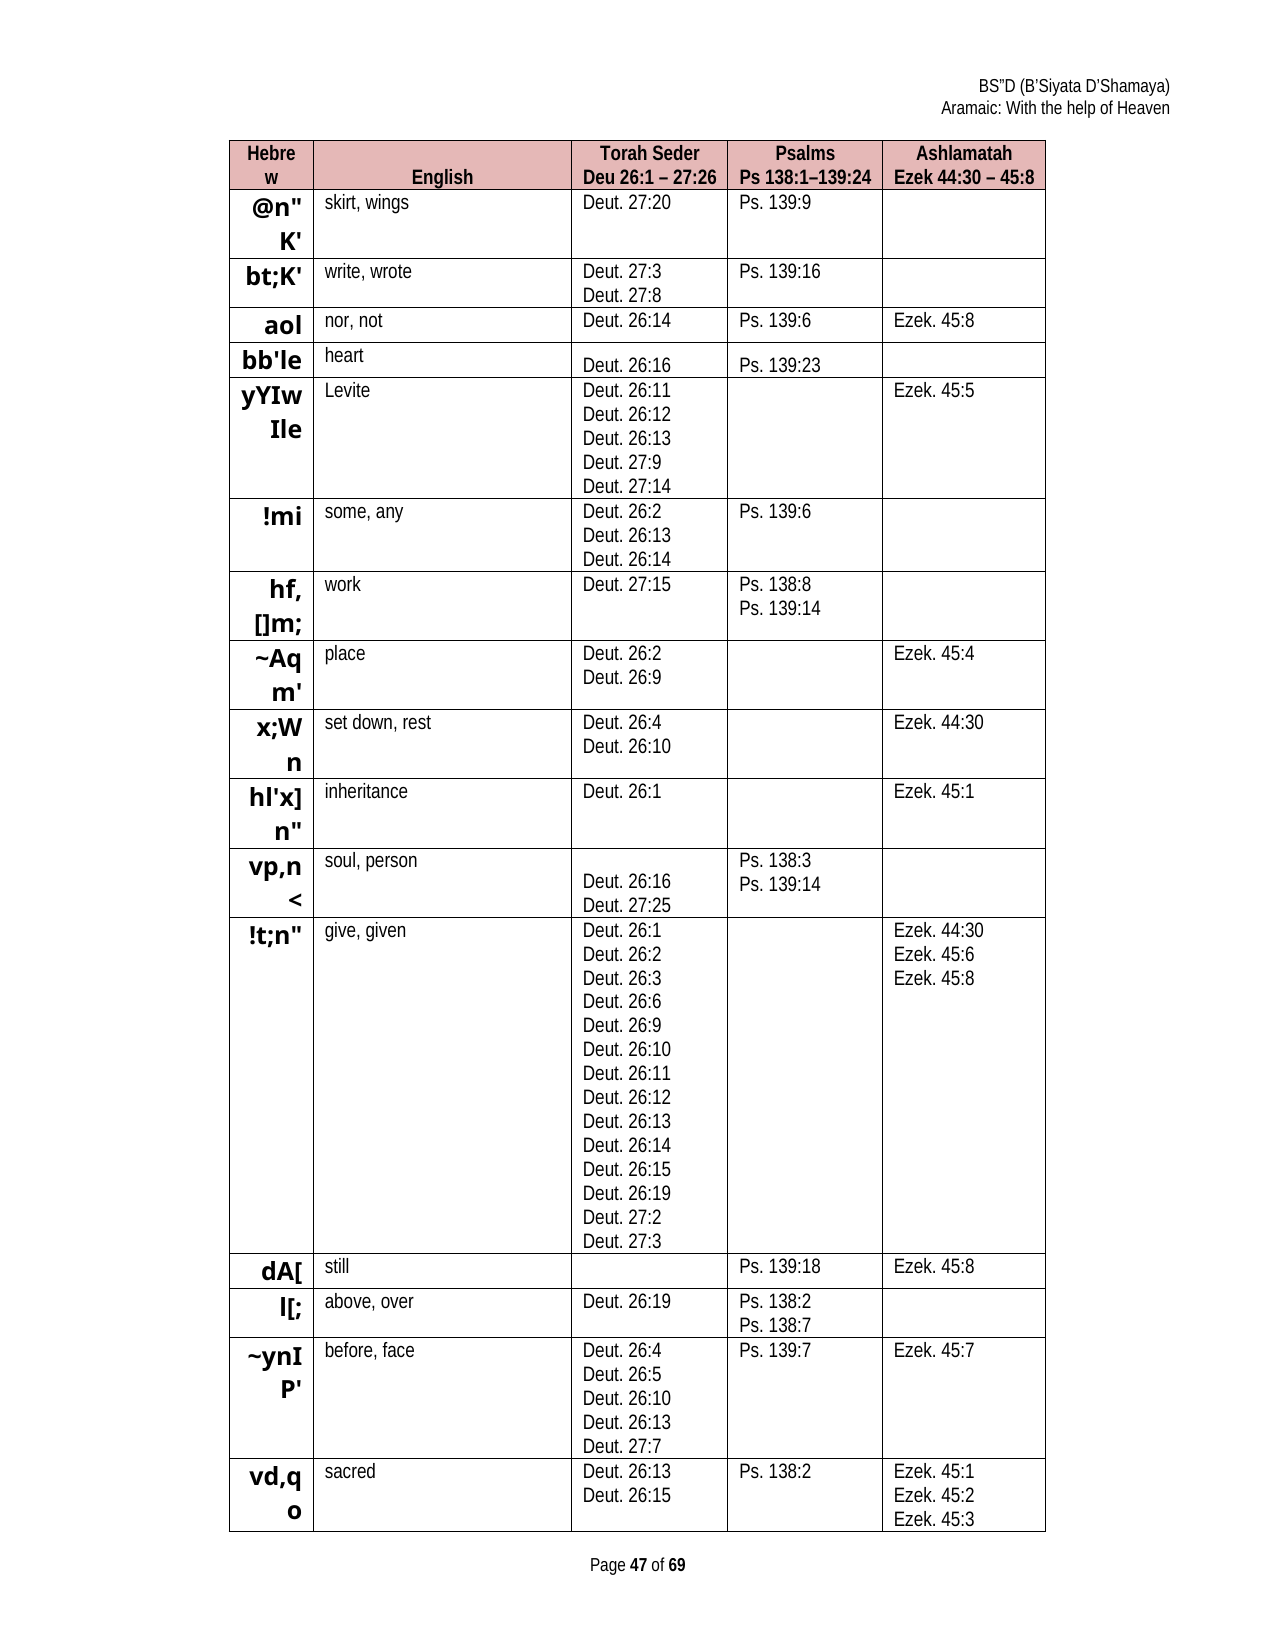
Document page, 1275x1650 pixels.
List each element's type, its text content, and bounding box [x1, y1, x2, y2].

table_cell [728, 641, 882, 709]
table_header English [314, 141, 571, 189]
table_cell Ps. 138:8 Ps. 139:14 [728, 572, 882, 640]
table_cell Ezek. 45:5 [883, 378, 1045, 498]
table_cell bb'le [230, 343, 313, 377]
table_cell !mi [230, 499, 313, 571]
table_cell Deut. 26:2 Deut. 26:9 [572, 641, 727, 709]
table_cell Ezek. 44:30 Ezek. 45:6 Ezek. 45:8 [883, 918, 1045, 1253]
table_cell Ezek. 45:8 [883, 308, 1045, 342]
table_cell l[; [230, 1289, 313, 1337]
table_cell Ps. 138:3 Ps. 139:14 [728, 849, 882, 917]
table_cell work [314, 572, 571, 640]
table_cell write, wrote [314, 259, 571, 307]
table_cell some, any [314, 499, 571, 571]
table_cell [883, 849, 1045, 917]
table_cell nor, not [314, 308, 571, 342]
table_cell Ps. 139:16 [728, 259, 882, 307]
table_cell Ps. 139:9 [728, 190, 882, 258]
table_cell Ps. 138:2 [728, 1459, 882, 1531]
table_cell [883, 259, 1045, 307]
table_cell set down, rest [314, 710, 571, 778]
table_cell Deut. 26:1 [572, 779, 727, 847]
table_cell sacred [314, 1459, 571, 1531]
table_cell [728, 779, 882, 847]
table_cell heart [314, 343, 571, 377]
table_cell Deut. 27:3 Deut. 27:8 [572, 259, 727, 307]
table_cell [572, 1254, 727, 1288]
table_cell still [314, 1254, 571, 1288]
table_header Hebrew [230, 141, 313, 189]
table_header Torah Seder Deu 26:1 – 27:26 [572, 141, 727, 189]
table_cell above, over [314, 1289, 571, 1337]
table_cell dA[ [230, 1254, 313, 1288]
table_cell Deut. 26:14 [572, 308, 727, 342]
table_cell [728, 378, 882, 498]
table_cell place [314, 641, 571, 709]
table_cell [883, 572, 1045, 640]
table_cell before, face [314, 1338, 571, 1458]
table_cell [728, 918, 882, 1253]
table_cell Ps. 138:2 Ps. 138:7 [728, 1289, 882, 1337]
table_cell Deut. 26:13 Deut. 26:15 [572, 1459, 727, 1531]
table_cell Deut. 26:16 Deut. 27:25 [572, 849, 727, 917]
table_cell Ps. 139:6 [728, 308, 882, 342]
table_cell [883, 1459, 1045, 1531]
table_cell bt;K' [230, 259, 313, 307]
table_cell !t;n" [230, 918, 313, 1253]
table_cell [883, 1289, 1045, 1337]
table_cell Ps. 139:7 [728, 1338, 882, 1458]
table_cell [883, 499, 1045, 571]
table_cell x;Wn [230, 710, 313, 778]
table_cell hf,[]m; [230, 572, 313, 640]
table_cell [883, 190, 1045, 258]
table_cell Deut. 26:11 Deut. 26:12 Deut. 26:13 Deut. 27:9 Deut. 27:14 [572, 378, 727, 498]
table_cell give, given [314, 918, 571, 1253]
table_cell Ezek. 45:8 [883, 1254, 1045, 1288]
table_cell Deut. 26:2 Deut. 26:13 Deut. 26:14 [572, 499, 727, 571]
table_cell skirt, wings [314, 190, 571, 258]
table_cell Deut. 27:15 [572, 572, 727, 640]
table_cell Ps. 139:18 [728, 1254, 882, 1288]
table_cell hl'x]n" [230, 779, 313, 847]
table_cell ~Aqm' [230, 641, 313, 709]
table_cell Deut. 26:4 Deut. 26:5 Deut. 26:10 Deut. 26:13 Deut. 27:7 [572, 1338, 727, 1458]
table_cell Deut. 27:20 [572, 190, 727, 258]
table_cell Deut. 26:19 [572, 1289, 727, 1337]
table_cell [883, 343, 1045, 377]
table_header Psalms Ps 138:1–139:24 [728, 141, 882, 189]
table_cell yYIwIle [230, 378, 313, 498]
table_cell Deut. 26:16 [572, 343, 727, 377]
table_cell Ezek. 44:30 [883, 710, 1045, 778]
table_cell Levite [314, 378, 571, 498]
table_cell Ezek. 45:4 [883, 641, 1045, 709]
table_cell Ps. 139:6 [728, 499, 882, 571]
table_cell [728, 710, 882, 778]
table_cell inheritance [314, 779, 571, 847]
table_cell Deut. 26:1 Deut. 26:2 Deut. 26:3 Deut. 26:6 Deut. 26:9 Deut. 26:10 Deut. 26:11 Deut. 26:12 Deut. 26:13 Deut. 26:14 Deut. 26:15 Deut. 26:19 Deut. 27:2 Deut. 27:3 [572, 918, 727, 1253]
table_header Ashlamatah Ezek 44:30 – 45:8 [883, 141, 1045, 189]
table_cell vd,qo [230, 1459, 313, 1531]
table_cell ~ynIP' [230, 1338, 313, 1458]
table_cell Ps. 139:23 [728, 343, 882, 377]
table_cell @n"K' [230, 190, 313, 258]
table_cell aol [230, 308, 313, 342]
table_cell vp,n< [230, 849, 313, 917]
table_cell Ezek. 45:1 [883, 779, 1045, 847]
table_cell soul, person [314, 849, 571, 917]
table_cell Deut. 26:4 Deut. 26:10 [572, 710, 727, 778]
table_cell Ezek. 45:7 [883, 1338, 1045, 1458]
